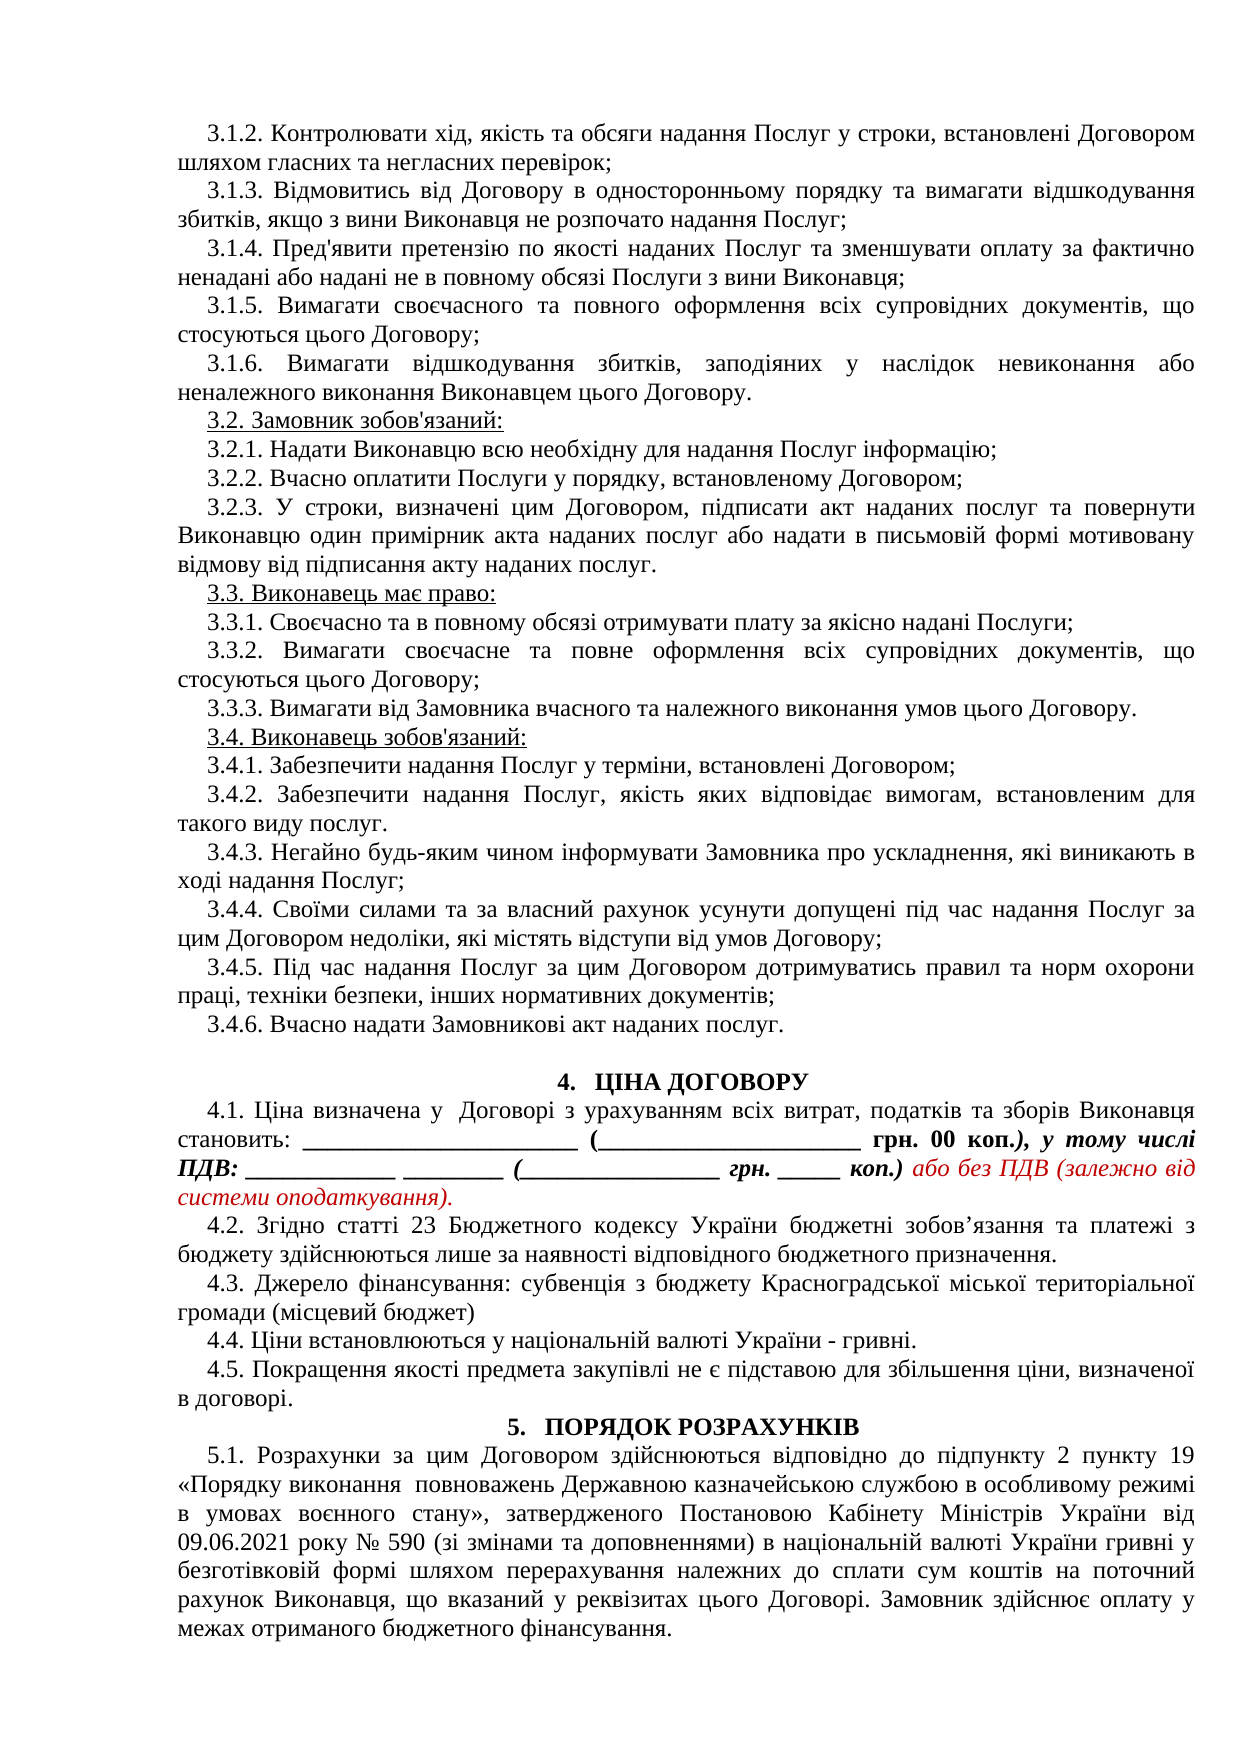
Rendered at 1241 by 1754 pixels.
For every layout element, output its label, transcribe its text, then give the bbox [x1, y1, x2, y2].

text 3.1.3. Відмовитись від Договору в односторонньому порядку та вимагати відшкодування збитків, якщо з вини Виконавця не розпочато надання Послуг; [177, 176, 1196, 233]
text 3.4. Виконавець зобов'язаний: [177, 722, 1196, 751]
text 5.1. Розрахунки за цим Договором здійснюються відповідно до підпункту 2 пункту 19 «Порядку виконання повноважень Державною казначейською службою в особливому режимі в умовах воєнного стану», затвердженого Постановою Кабінету Міністрів України від 09.06.2021 року № 590 (зі змінами та доповненнями) в національній валюті України гривні у безготівковій формі шляхом перерахування належних до сплати сум коштів на поточний рахунок Виконавця, що вказаний у реквізитах цього Договорі. Замовник здійснює оплату у межах отриманого бюджетного фінансування. [177, 1441, 1196, 1642]
text 4.4. Ціни встановлюються у національній валюті України - гривні. [177, 1326, 1196, 1354]
text 3.4.4. Своїми силами та за власний рахунок усунути допущені під час надання Послуг за цим Договором недоліки, які містять відступи від умов Договору; [177, 894, 1196, 952]
text 3.3.2. Вимагати своєчасне та повне оформлення всіх супровідних документів, що стосуються цього Договору; [177, 636, 1196, 693]
list ПОРЯДОК РОЗРАХУНКІВ [215, 1412, 1152, 1441]
text 3.1.4. Пред'явити претензію по якості наданих Послуг та зменшувати оплату за фактично ненадані або надані не в повному обсязі Послуги з вини Виконавця; [177, 233, 1196, 291]
text 3.4.1. Забезпечити надання Послуг у терміни, встановлені Договором; [177, 751, 1196, 779]
text 3.3. Виконавець має право: [177, 578, 1196, 607]
list ЦІНА ДОГОВОРУ [215, 1067, 1152, 1096]
text 3.2. Замовник зобов'язаний: [177, 406, 1196, 434]
text 3.3.3. Вимагати від Замовника вчасного та належного виконання умов цього Договору. [177, 693, 1196, 722]
text 3.2.3. У строки, визначені цим Договором, підписати акт наданих послуг та повернути Виконавцю один примірник акта наданих послуг або надати в письмовій формі мотивовану відмову від підписання акту наданих послуг. [177, 492, 1196, 578]
text 3.2.1. Надати Виконавцю всю необхідну для надання Послуг інформацію; [177, 434, 1196, 463]
text 4.1. Ціна визначена у Договорі з урахуванням всіх витрат, податків та зборів Виконавця становить: ______________________ (_____________________ грн. 00 коп.), у тому числі ПДВ: ____________ ________ (________________ грн. _____ коп.) або без ПДВ (залежно від системи оподаткування). [177, 1096, 1196, 1211]
text 4.2. Згідно статті 23 Бюджетного кодексу України бюджетні зобов’язання та платежі з бюджету здійснюються лише за наявності відповідного бюджетного призначення. [177, 1211, 1196, 1268]
text 3.4.2. Забезпечити надання Послуг, якість яких відповідає вимогам, встановленим для такого виду послуг. [177, 779, 1196, 837]
text 3.2.2. Вчасно оплатити Послуги у порядку, встановленому Договором; [177, 463, 1196, 492]
text 3.4.3. Негайно будь-яким чином інформувати Замовника про ускладнення, які виникають в ході надання Послуг; [177, 837, 1196, 894]
text 4.5. Покращення якості предмета закупівлі не є підставою для збільшення ціни, визначеної в договорі. [177, 1354, 1196, 1412]
text 3.1.6. Вимагати відшкодування збитків, заподіяних у наслідок невиконання або неналежного виконання Виконавцем цього Договору. [177, 348, 1196, 406]
text 4.3. Джерело фінансування: субвенція з бюджету Красноградської міської територіальної громади (місцевий бюджет) [177, 1268, 1196, 1326]
text 3.4.6. Вчасно надати Замовникові акт наданих послуг. [177, 1009, 1196, 1038]
text 3.4.5. Під час надання Послуг за цим Договором дотримуватись правил та норм охорони праці, техніки безпеки, інших нормативних документів; [177, 952, 1196, 1009]
text 3.3.1. Своєчасно та в повному обсязі отримувати плату за якісно надані Послуги; [177, 607, 1196, 636]
text 3.1.2. Контролювати хід, якість та обсяги надання Послуг у строки, встановлені Договором шляхом гласних та негласних перевірок; [177, 118, 1196, 176]
text 3.1.5. Вимагати своєчасного та повного оформлення всіх супровідних документів, що стосуються цього Договору; [177, 291, 1196, 348]
